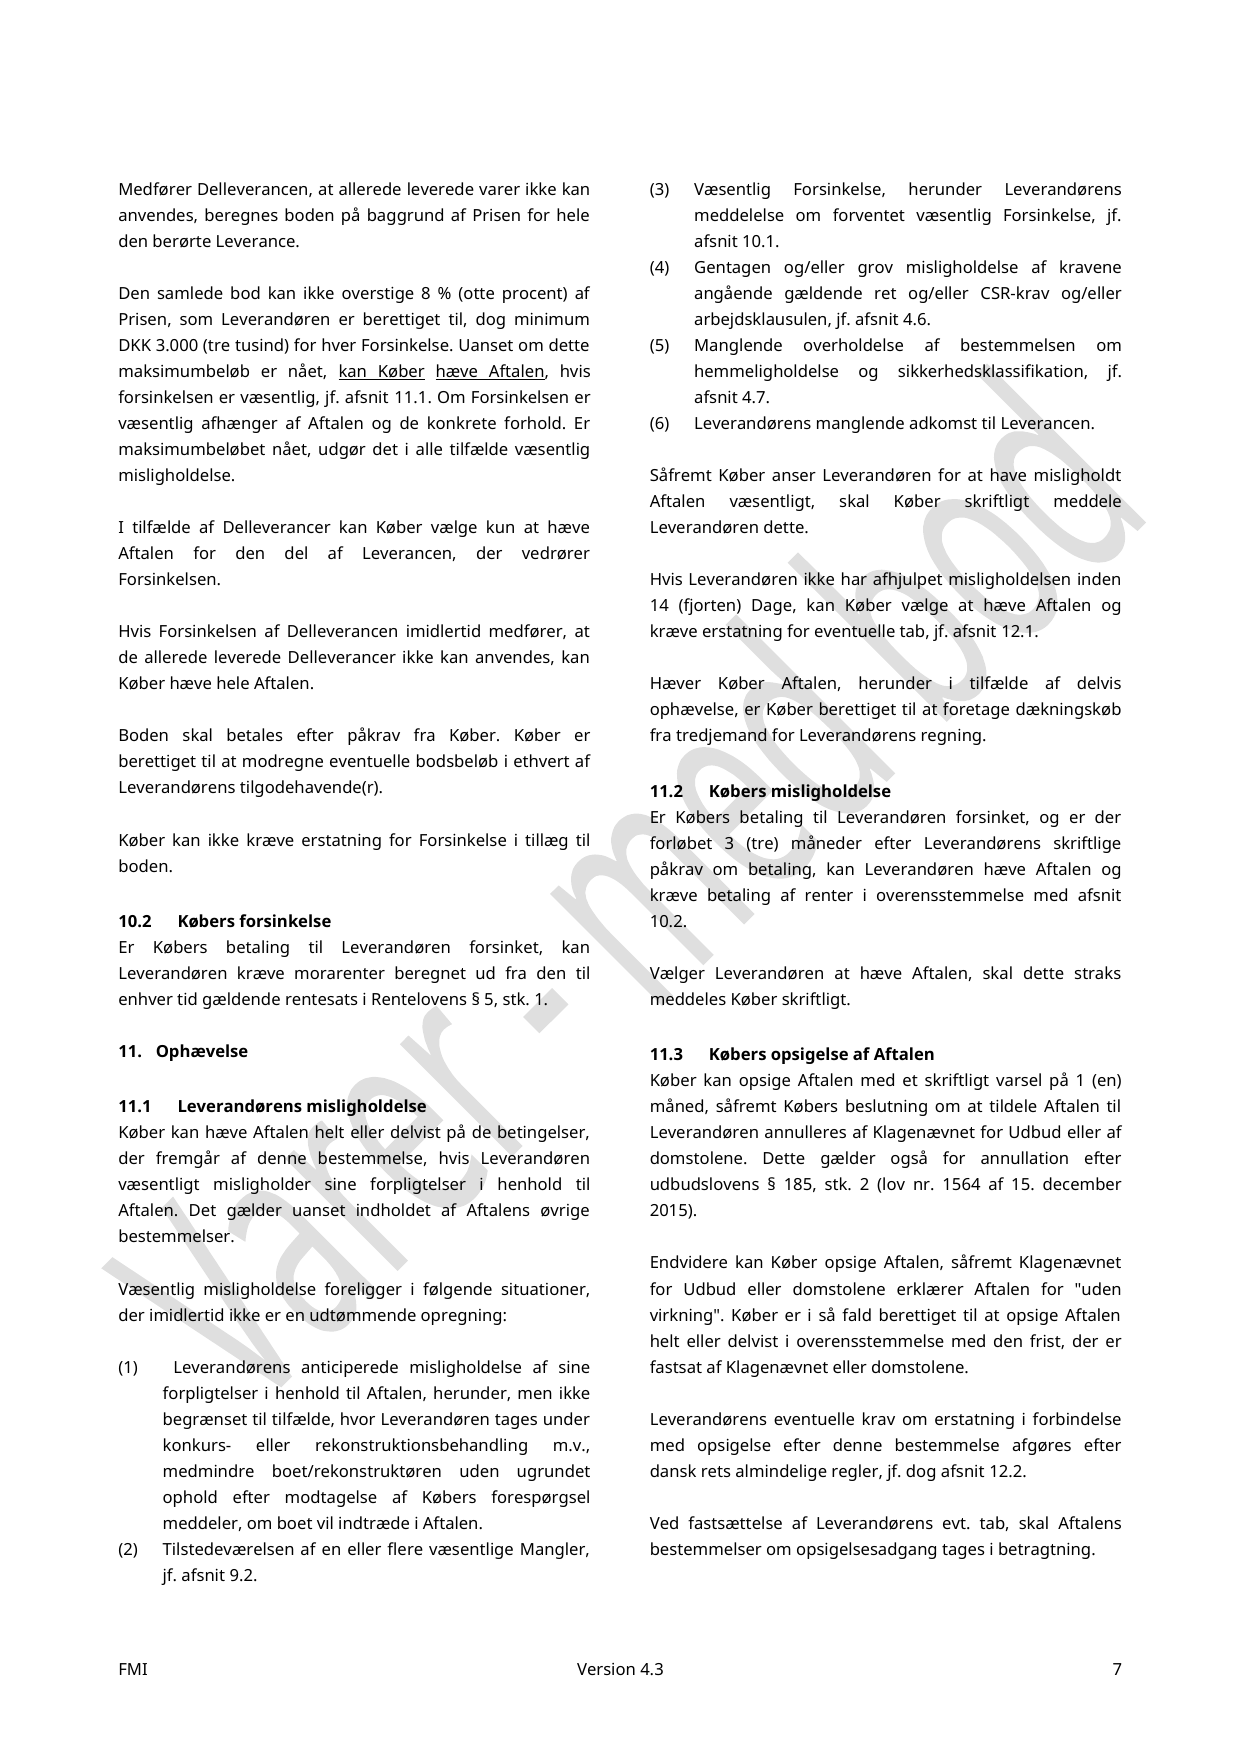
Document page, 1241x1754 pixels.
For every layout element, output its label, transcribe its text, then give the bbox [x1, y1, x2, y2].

subtitle Ophævelse [118, 1040, 591, 1062]
text Køber kan ikke kræve erstatning for Forsinkelse i tillæg til boden. [118, 828, 591, 877]
list Manglende overholdelse af bestemmelsen om hemmeligholdelse og sikkerhedsklassifikation, jf. afsnit 4.7. [649, 333, 1122, 408]
text Leverandørens eventuelle krav om erstatning i forbindelse med opsigelse efter denne bestemmelse afgøres efter dansk rets almindelige regler, jf. dog afsnit 12.2. [649, 1407, 1122, 1482]
subtitle Leverandørens misligholdelse [118, 1095, 591, 1118]
text Såfremt Køber anser Leverandøren for at have misligholdt Aftalen væsentligt, skal Køber skriftligt meddele Leverandøren dette. [649, 464, 1122, 538]
subtitle Købers opsigelse af Aftalen [649, 1043, 1122, 1066]
text Ved fastsættelse af Leverandørens evt. tab, skal Aftalens bestemmelser om opsigelsesadgang tages i betragtning. [649, 1512, 1122, 1560]
list Gentagen og/eller grov misligholdelse af kravene angående gældende ret og/eller CSR-krav og/eller arbejdsklausulen, jf. afsnit 4.6. [649, 255, 1122, 330]
text Hæver Køber Aftalen, herunder i tilfælde af delvis ophævelse, er Køber berettiget til at foretage dækningskøb fra tredjemand for Leverandørens regning. [649, 672, 1122, 747]
text Køber kan hæve Aftalen helt eller delvist på de betingelser, der fremgår af denne bestemmelse, hvis Leverandøren væsentligt misligholder sine forpligtelser i henhold til Aftalen. Det gælder uanset indholdet af Aftalens øvrige bestemmelser. [118, 1121, 591, 1248]
list Leverandørens manglende adkomst til Leverancen. [649, 412, 1122, 434]
text Vælger Leverandøren at hæve Aftalen, skal dette straks meddeles Køber skriftligt. [649, 962, 1122, 1010]
text Væsentlig misligholdelse foreligger i følgende situationer, der imidlertid ikke er en udtømmende opregning: [118, 1277, 591, 1326]
text Den samlede bod kan ikke overstige 8 % (otte procent) af Prisen, som Leverandøren er berettiget til, dog minimum DKK 3.000 (tre tusind) for hver Forsinkelse. Uanset om dette maksimumbeløb er nået, kan Køber hæve Aftalen, hvis forsinkelsen er væsentlig, jf. afsnit 11.1. Om Forsinkelsen er væsentlig afhænger af Aftalen og de konkrete forhold. Er maksimumbeløbet nået, udgør det i alle tilfælde væsentlig misligholdelse. [118, 281, 591, 486]
subtitle Købers forsinkelse [118, 909, 591, 932]
text Endvidere kan Køber opsige Aftalen, såfremt Klagenævnet for Udbud eller domstolene erklærer Aftalen for "uden virkning". Køber er i så fald berettiget til at opsige Aftalen helt eller delvist i overensstemmelse med den frist, der er fastsat af Klagenævnet eller domstolene. [649, 1251, 1122, 1378]
list Tilstedeværelsen af en eller flere væsentlige Mangler, jf. afsnit 9.2. [118, 1538, 591, 1586]
list Leverandørens anticiperede misligholdelse af sine forpligtelser i henhold til Aftalen, herunder, men ikke begrænset til tilfælde, hvor Leverandøren tages under konkurs- eller rekonstruktionsbehandling m.v., medmindre boet/rekonstruktøren uden ugrundet ophold efter modtagelse af Købers forespørgsel meddeler, om boet vil indtræde i Aftalen. [118, 1355, 591, 1534]
text Hvis Forsinkelsen af Delleverancen imidlertid medfører, at de allerede leverede Delleverancer ikke kan anvendes, kan Køber hæve hele Aftalen. [118, 620, 591, 695]
text I tilfælde af Delleverancer kan Køber vælge kun at hæve Aftalen for den del af Leverancen, der vedrører Forsinkelsen. [118, 516, 591, 591]
text Boden skal betales efter påkrav fra Køber. Køber er berettiget til at modregne eventuelle bodsbeløb i ethvert af Leverandørens tilgodehavende(r). [118, 724, 591, 799]
text Medfører Delleverancen, at allerede leverede varer ikke kan anvendes, beregnes boden på baggrund af Prisen for hele den berørte Leverance. [118, 177, 591, 252]
text Køber kan opsige Aftalen med et skriftligt varsel på 1 (en) måned, såfremt Købers beslutning om at tildele Aftalen til Leverandøren annulleres af Klagenævnet for Udbud eller af domstolene. Dette gælder også for annullation efter udbudslovens § 185, stk. 2 (lov nr. 1564 af 15. december 2015). [649, 1069, 1122, 1222]
text Er Købers betaling til Leverandøren forsinket, og er der forløbet 3 (tre) måneder efter Leverandørens skriftlige påkrav om betaling, kan Leverandøren hæve Aftalen og kræve betaling af renter i overensstemmelse med afsnit 10.2. [649, 805, 1122, 932]
text Er Købers betaling til Leverandøren forsinket, kan Leverandøren kræve morarenter beregnet ud fra den til enhver tid gældende rentesats i Rentelovens § 5, stk. 1. [118, 936, 591, 1010]
text Hvis Leverandøren ikke har afhjulpet misligholdelsen inden 14 (fjorten) Dage, kan Køber vælge at hæve Aftalen og kræve erstatning for eventuelle tab, jf. afsnit 12.1. [649, 568, 1122, 643]
subtitle Købers misligholdelse [649, 779, 1122, 802]
list Væsentlig Forsinkelse, herunder Leverandørens meddelelse om forventet væsentlig Forsinkelse, jf. afsnit 10.1. [649, 177, 1122, 252]
